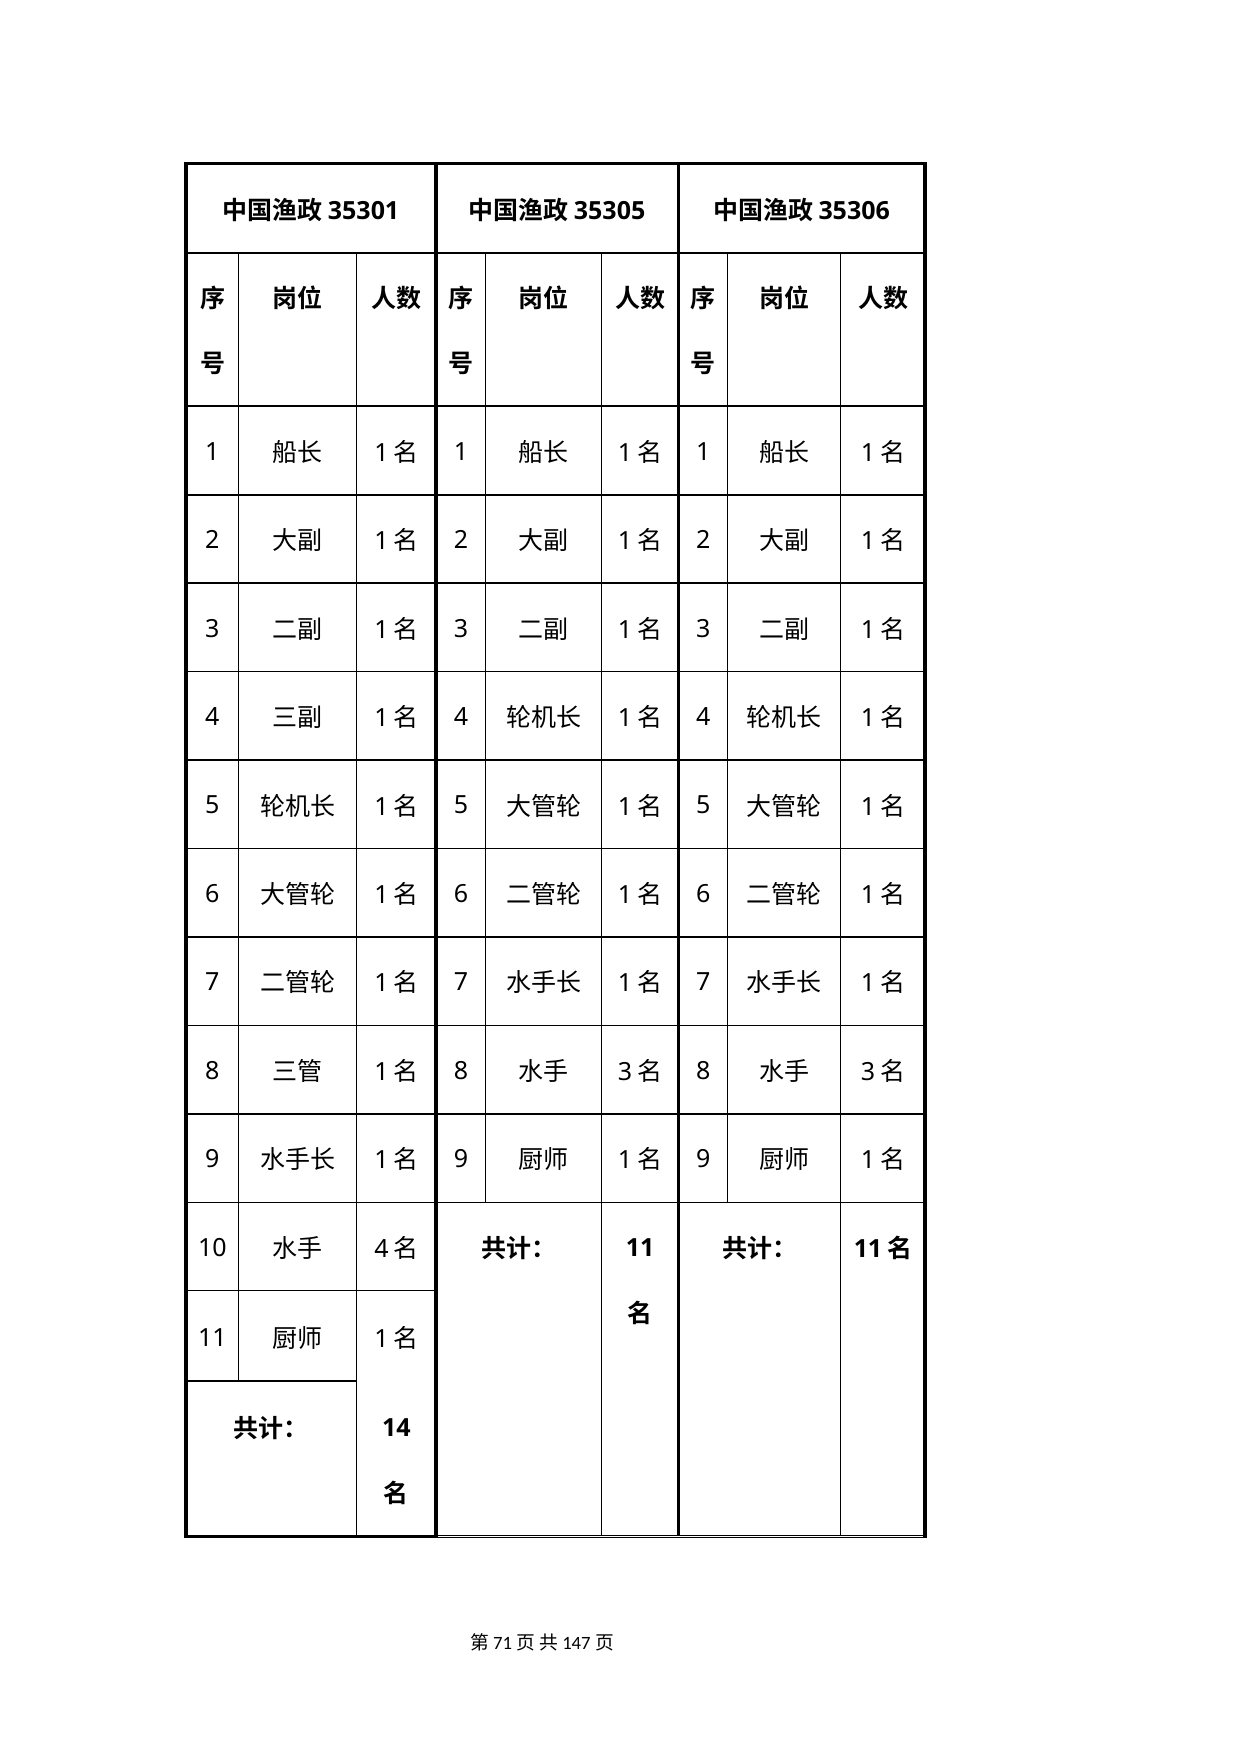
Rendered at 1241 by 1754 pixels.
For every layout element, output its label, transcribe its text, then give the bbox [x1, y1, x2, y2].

table_cell 9 [188, 1115, 238, 1201]
table_cell 3 [438, 584, 485, 671]
table_cell 9 [438, 1115, 485, 1201]
table_cell 5 [188, 761, 238, 848]
table_cell 二管轮 [239, 938, 356, 1024]
table_cell 1名 [602, 849, 677, 936]
table_cell 14名 [357, 1380, 434, 1535]
table_cell 7 [680, 938, 727, 1024]
table_cell 岗位 [728, 254, 840, 405]
table_cell 序号 [188, 254, 238, 405]
table_cell 6 [188, 849, 238, 936]
table_cell 1名 [357, 496, 434, 582]
table_cell 共计： [680, 1203, 840, 1535]
table_cell 1名 [357, 1291, 434, 1380]
table_cell 11名 [841, 1203, 923, 1535]
table_cell 1名 [357, 938, 434, 1024]
table_cell 7 [188, 938, 238, 1024]
table_cell 船长 [239, 407, 356, 494]
table_cell 1名 [357, 672, 434, 759]
table_cell 4名 [357, 1203, 434, 1290]
table_cell 共计： [438, 1203, 601, 1535]
table_cell 1名 [602, 672, 677, 759]
table_cell 二管轮 [486, 849, 601, 936]
table_cell 1名 [357, 1115, 434, 1201]
table_cell 水手 [728, 1026, 840, 1113]
table_cell 2 [438, 496, 485, 582]
table_cell 1名 [357, 761, 434, 848]
table_cell 共计： [188, 1382, 356, 1535]
table_cell 大副 [486, 496, 601, 582]
table_cell 1 [680, 407, 727, 494]
table_cell 船长 [728, 407, 840, 494]
table_cell 大副 [728, 496, 840, 582]
table_cell 二副 [239, 584, 356, 671]
table_cell 轮机长 [486, 672, 601, 759]
table_cell 大副 [239, 496, 356, 582]
table_cell 三副 [239, 672, 356, 759]
table_cell 序号 [680, 254, 727, 405]
table_cell 人数 [841, 254, 923, 405]
table_cell 1名 [841, 407, 923, 494]
table_cell 1名 [841, 849, 923, 936]
table_cell 船长 [486, 407, 601, 494]
table_cell 1名 [602, 496, 677, 582]
table_cell 1 [188, 407, 238, 494]
table_cell 厨师 [239, 1291, 356, 1380]
table_cell 1名 [357, 849, 434, 936]
table_cell 1名 [602, 407, 677, 494]
table_cell 3名 [841, 1026, 923, 1113]
table_cell 岗位 [239, 254, 356, 405]
table_cell 三管 [239, 1026, 356, 1113]
table_cell 4 [188, 672, 238, 759]
table_header 中国渔政35301 [188, 165, 434, 252]
table_cell 二副 [486, 584, 601, 671]
table_cell 厨师 [486, 1115, 601, 1201]
table_cell 1名 [602, 938, 677, 1024]
table_cell 11 [188, 1291, 238, 1380]
table_cell 9 [680, 1115, 727, 1201]
table_cell 1名 [841, 496, 923, 582]
table_cell 5 [438, 761, 485, 848]
table_cell 3 [680, 584, 727, 671]
table_cell 人数 [602, 254, 677, 405]
table_cell 1名 [357, 584, 434, 671]
table_cell 6 [680, 849, 727, 936]
table_cell 11名 [602, 1203, 677, 1535]
table_cell 4 [438, 672, 485, 759]
table_cell 岗位 [486, 254, 601, 405]
table_cell 8 [680, 1026, 727, 1113]
table_cell 人数 [357, 254, 434, 405]
table_cell 1名 [357, 407, 434, 494]
table_cell 6 [438, 849, 485, 936]
table_cell 1名 [841, 584, 923, 671]
table_cell 2 [680, 496, 727, 582]
table_cell 2 [188, 496, 238, 582]
table_cell 1名 [841, 672, 923, 759]
table_cell 3 [188, 584, 238, 671]
table_cell 二副 [728, 584, 840, 671]
table_cell 3名 [602, 1026, 677, 1113]
table_cell 大管轮 [728, 761, 840, 848]
table_cell 水手 [239, 1203, 356, 1290]
table_cell 1名 [602, 584, 677, 671]
table_cell 轮机长 [728, 672, 840, 759]
table_cell 7 [438, 938, 485, 1024]
table_cell 轮机长 [239, 761, 356, 848]
table_cell 二管轮 [728, 849, 840, 936]
table_cell 1名 [357, 1026, 434, 1113]
table_cell 1名 [841, 1115, 923, 1201]
table_cell 8 [188, 1026, 238, 1113]
table_cell 水手 [486, 1026, 601, 1113]
table_cell 序号 [438, 254, 485, 405]
table_cell 8 [438, 1026, 485, 1113]
table_cell 1名 [602, 1115, 677, 1201]
table_cell 厨师 [728, 1115, 840, 1201]
table_cell 1名 [841, 761, 923, 848]
table_cell 水手长 [728, 938, 840, 1024]
table_cell 4 [680, 672, 727, 759]
table_header 中国渔政35306 [680, 165, 923, 252]
table_cell 水手长 [486, 938, 601, 1024]
table_cell 1 [438, 407, 485, 494]
table_cell 大管轮 [239, 849, 356, 936]
table_header 中国渔政35305 [438, 165, 677, 252]
table_cell 5 [680, 761, 727, 848]
table_cell 水手长 [239, 1115, 356, 1201]
table_cell 10 [188, 1203, 238, 1290]
table_cell 大管轮 [486, 761, 601, 848]
table_cell 1名 [602, 761, 677, 848]
table_cell 1名 [841, 938, 923, 1024]
